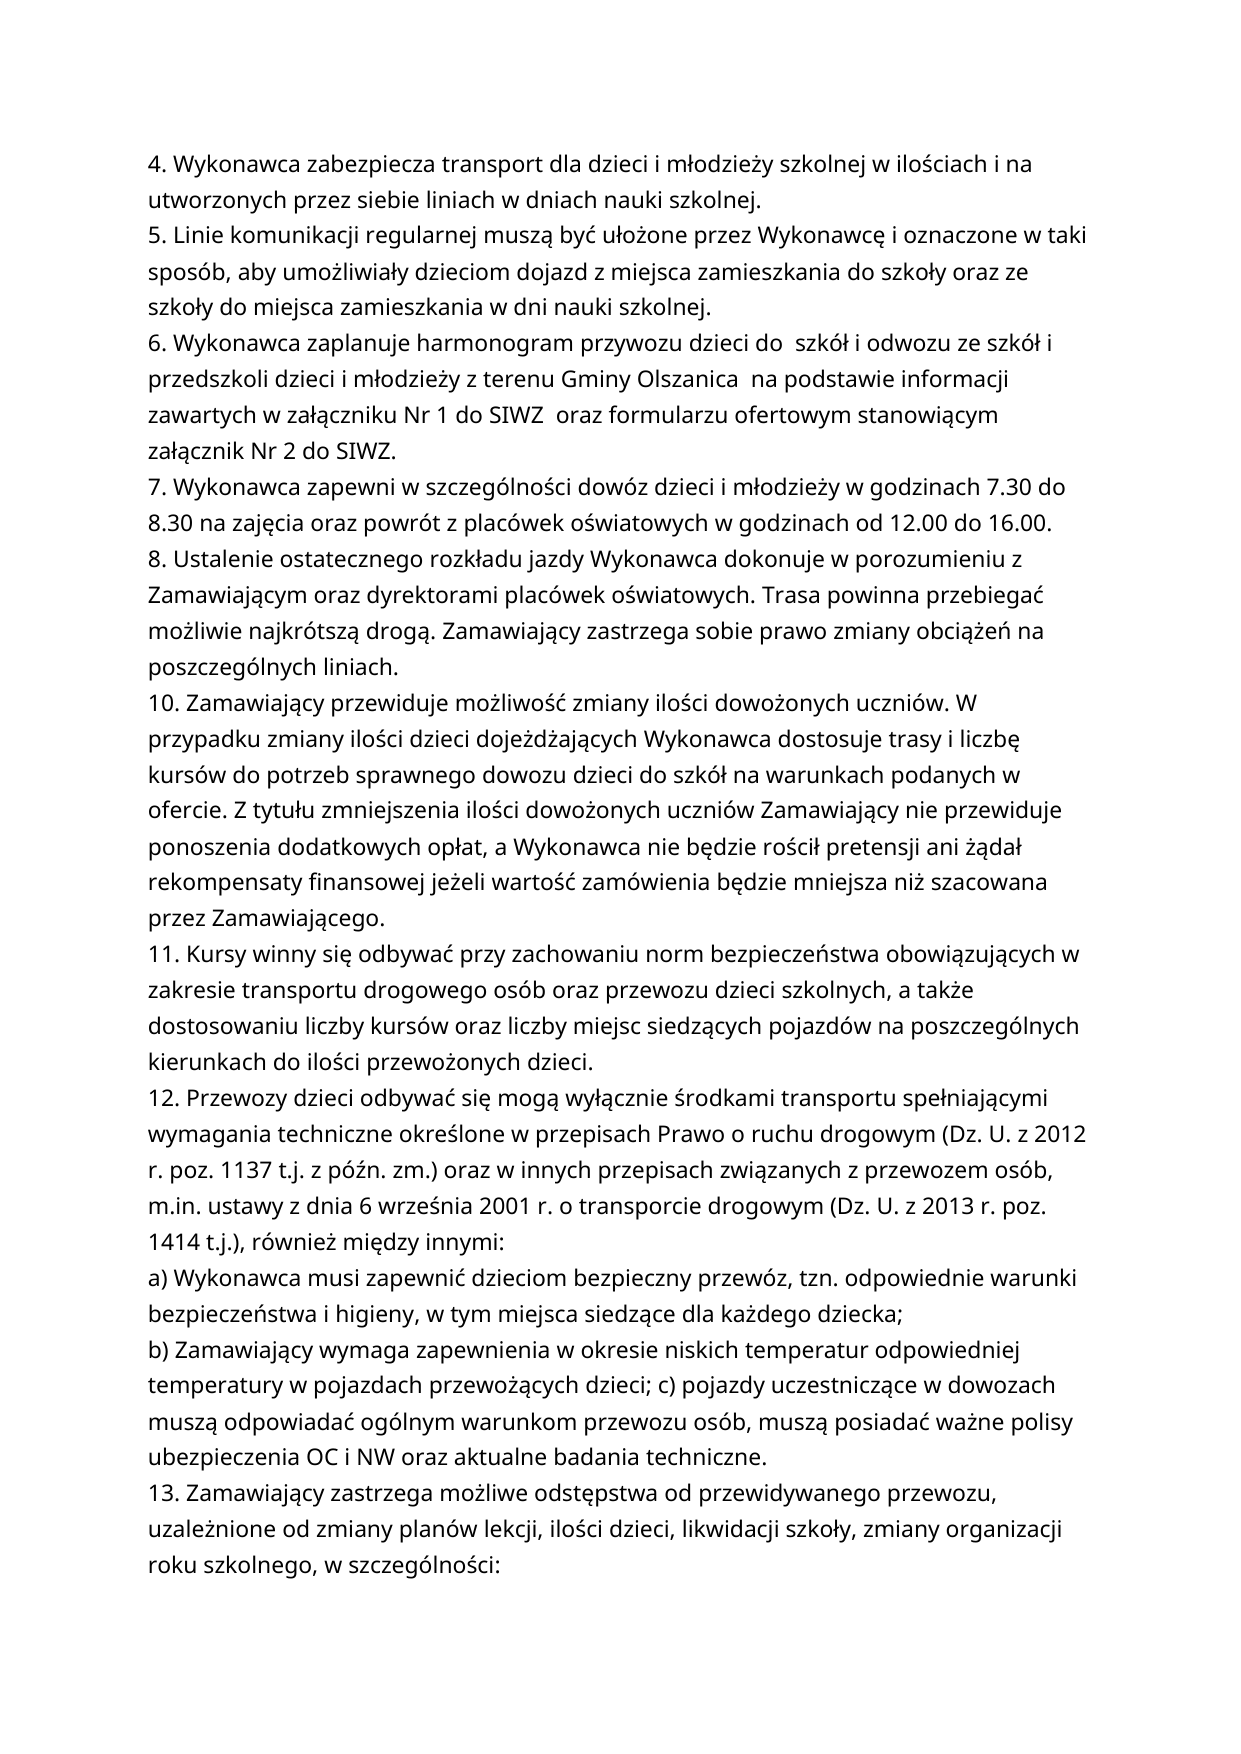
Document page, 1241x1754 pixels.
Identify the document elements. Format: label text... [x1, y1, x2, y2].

text b) Zamawiający wymaga zapewnienia w okresie niskich temperatur odpowiedniej temperatury w pojazdach przewożących dzieci; c) pojazdy uczestniczące w dowozach muszą odpowiadać ogólnym warunkom przewozu osób, muszą posiadać ważne polisy ubezpieczenia OC i NW oraz aktualne badania techniczne. [148, 1333, 1093, 1473]
text 7. Wykonawca zapewni w szczególności dowóz dzieci i młodzieży w godzinach 7.30 do 8.30 na zajęcia oraz powrót z placówek oświatowych w godzinach od 12.00 do 16.00. [148, 471, 1093, 538]
text 4. Wykonawca zabezpiecza transport dla dzieci i młodzieży szkolnej w ilościach i na utworzonych przez siebie liniach w dniach nauki szkolnej. [148, 148, 1093, 215]
text 12. Przewozy dzieci odbywać się mogą wyłącznie środkami transportu spełniającymi wymagania techniczne określone w przepisach Prawo o ruchu drogowym (Dz. U. z 2012 r. poz. 1137 t.j. z późn. zm.) oraz w innych przepisach związanych z przewozem osób, m.in. ustawy z dnia 6 września 2001 r. o transporcie drogowym (Dz. U. z 2013 r. poz. 1414 t.j.), również między innymi: [148, 1082, 1093, 1257]
text 6. Wykonawca zaplanuje harmonogram przywozu dzieci do szkół i odwozu ze szkół i przedszkoli dzieci i młodzieży z terenu Gminy Olszanica na podstawie informacji zawartych w załączniku Nr 1 do SIWZ oraz formularzu ofertowym stanowiącym załącznik Nr 2 do SIWZ. [148, 327, 1093, 466]
text 13. Zamawiający zastrzega możliwe odstępstwa od przewidywanego przewozu, uzależnione od zmiany planów lekcji, ilości dzieci, likwidacji szkoły, zmiany organizacji roku szkolnego, w szczególności: [148, 1477, 1093, 1580]
text 10. Zamawiający przewiduje możliwość zmiany ilości dowożonych uczniów. W przypadku zmiany ilości dzieci dojeżdżających Wykonawca dostosuje trasy i liczbę kursów do potrzeb sprawnego dowozu dzieci do szkół na warunkach podanych w ofercie. Z tytułu zmniejszenia ilości dowożonych uczniów Zamawiający nie przewiduje ponoszenia dodatkowych opłat, a Wykonawca nie będzie rościł pretensji ani żądał rekompensaty finansowej jeżeli wartość zamówienia będzie mniejsza niż szacowana przez Zamawiającego. [148, 687, 1093, 933]
text 11. Kursy winny się odbywać przy zachowaniu norm bezpieczeństwa obowiązujących w zakresie transportu drogowego osób oraz przewozu dzieci szkolnych, a także dostosowaniu liczby kursów oraz liczby miejsc siedzących pojazdów na poszczególnych kierunkach do ilości przewożonych dzieci. [148, 938, 1093, 1077]
text 8. Ustalenie ostatecznego rozkładu jazdy Wykonawca dokonuje w porozumieniu z Zamawiającym oraz dyrektorami placówek oświatowych. Trasa powinna przebiegać możliwie najkrótszą drogą. Zamawiający zastrzega sobie prawo zmiany obciążeń na poszczególnych liniach. [148, 543, 1093, 682]
text 5. Linie komunikacji regularnej muszą być ułożone przez Wykonawcę i oznaczone w taki sposób, aby umożliwiały dzieciom dojazd z miejsca zamieszkania do szkoły oraz ze szkoły do miejsca zamieszkania w dni nauki szkolnej. [148, 219, 1093, 323]
text a) Wykonawca musi zapewnić dzieciom bezpieczny przewóz, tzn. odpowiednie warunki bezpieczeństwa i higieny, w tym miejsca siedzące dla każdego dziecka; [148, 1262, 1093, 1329]
